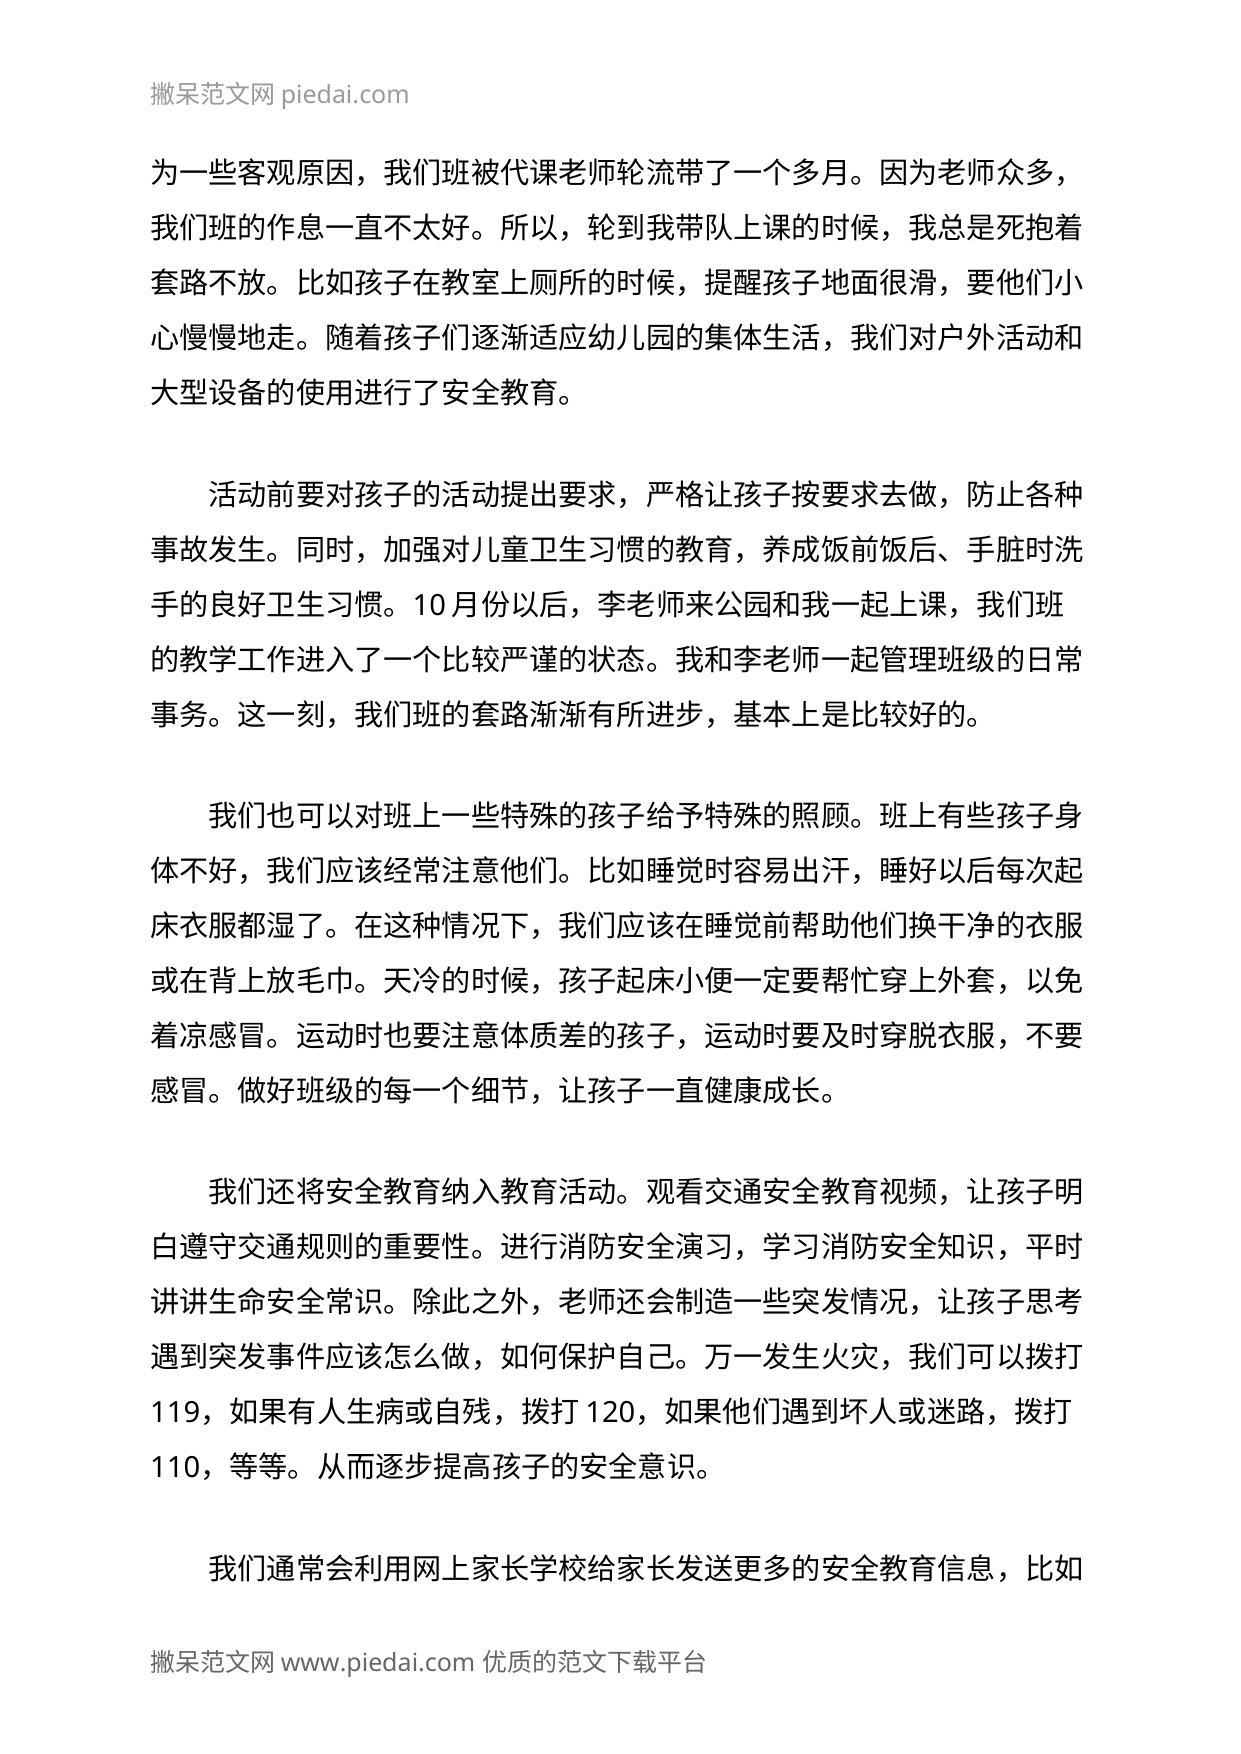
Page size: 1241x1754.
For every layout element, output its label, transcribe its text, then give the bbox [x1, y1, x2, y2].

text 我们也可以对班上一些特殊的孩子给予特殊的照顾。班上有些孩子身体不好，我们应该经常注意他们。比如睡觉时容易出汗，睡好以后每次起床衣服都湿了。在这种情况下，我们应该在睡觉前帮助他们换干净的衣服或在背上放毛巾。天冷的时候，孩子起床小便一定要帮忙穿上外套，以免着凉感冒。运动时也要注意体质差的孩子，运动时要及时穿脱衣服，不要感冒。做好班级的每一个细节，让孩子一直健康成长。 [150, 793, 1090, 1109]
text 活动前要对孩子的活动提出要求，严格让孩子按要求去做，防止各种事故发生。同时，加强对儿童卫生习惯的教育，养成饭前饭后、手脏时洗手的良好卫生习惯。10月份以后，李老师来公园和我一起上课，我们班的教学工作进入了一个比较严谨的状态。我和李老师一起管理班级的日常事务。这一刻，我们班的套路渐渐有所进步，基本上是比较好的。 [150, 471, 1090, 733]
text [150, 150, 1090, 412]
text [150, 1546, 1090, 1588]
text 我们还将安全教育纳入教育活动。观看交通安全教育视频，让孩子明白遵守交通规则的重要性。进行消防安全演习，学习消防安全知识，平时讲讲生命安全常识。除此之外，老师还会制造一些突发情况，让孩子思考遇到突发事件应该怎么做，如何保护自己。万一发生火灾，我们可以拨打119，如果有人生病或自残，拨打120，如果他们遇到坏人或迷路，拨打110，等等。从而逐步提高孩子的安全意识。 [150, 1169, 1090, 1486]
